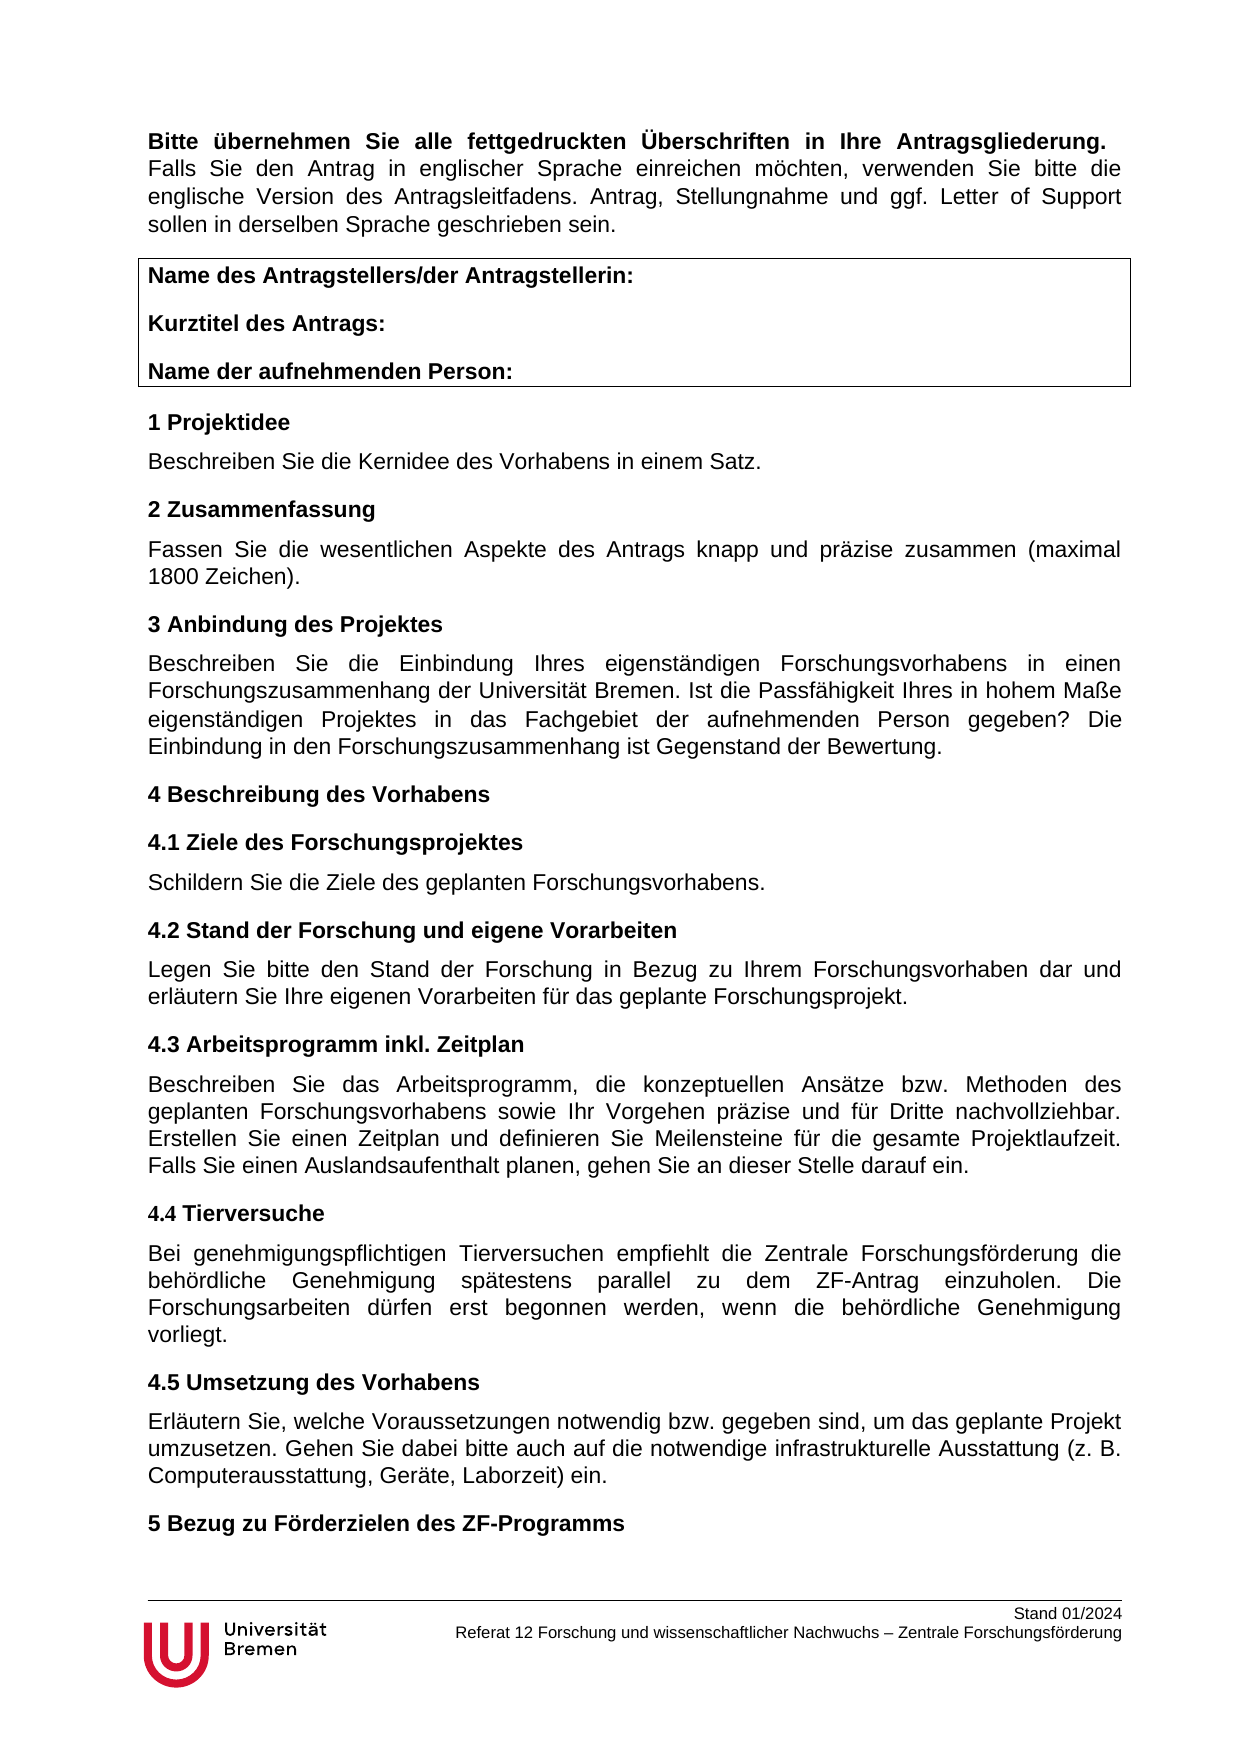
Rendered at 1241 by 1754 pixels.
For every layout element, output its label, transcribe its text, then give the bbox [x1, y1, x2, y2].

text 4.1 Ziele des Forschungsprojektes [148, 828, 1122, 856]
text 4.3 Arbeitsprogramm inkl. Zeitplan [148, 1031, 1122, 1058]
text Name der aufnehmenden Person: [139, 354, 1130, 386]
text 1 Projektidee [148, 408, 1122, 435]
text Fassen Sie die wesentlichen Aspekte des Antrags knapp und präzise zusammen (maximal 1800 Zeichen). [148, 535, 1122, 589]
text Beschreiben Sie die Einbindung Ihres eigenständigen Forschungsvorhabens in einen Forschungszusammenhang der Universität Bremen. Ist die Passfähigkeit Ihres in hohem Maße eigenständigen Projektes in das Fachgebiet der aufnehmenden Person gegeben? Die Einbindung in den Forschungszusammenhang ist Gegenstand der Bewertung. [148, 650, 1122, 760]
text 4.5 Umsetzung des Vorhabens [148, 1368, 1122, 1395]
text Erläutern Sie, welche Voraussetzungen notwendig bzw. gegeben sind, um das geplante Projekt umzusetzen. Gehen Sie dabei bitte auch auf die notwendige infrastrukturelle Ausstattung (z. B. Computerausstattung, Geräte, Laborzeit) ein. [148, 1408, 1122, 1489]
text 5 Bezug zu Förderzielen des ZF-Programms [148, 1510, 1122, 1537]
text Beschreiben Sie das Arbeitsprogramm, die konzeptuellen Ansätze bzw. Methoden des geplanten Forschungsvorhabens sowie Ihr Vorgehen präzise und für Dritte nachvollziehbar. Erstellen Sie einen Zeitplan und definieren Sie Meilensteine für die gesamte Projektlaufzeit. Falls Sie einen Auslandsaufenthalt planen, gehen Sie an dieser Stelle darauf ein. [148, 1070, 1122, 1178]
text 4 Beschreibung des Vorhabens [148, 781, 1122, 808]
text Schildern Sie die Ziele des geplanten Forschungsvorhabens. [148, 868, 1122, 895]
text Bei genehmigungspflichtigen Tierversuchen empfiehlt die Zentrale Forschungsförderung die behördliche Genehmigung spätestens parallel zu dem ZF-Antrag einzuholen. Die Forschungsarbeiten dürfen erst begonnen werden, wenn die behördliche Genehmigung vorliegt. [148, 1239, 1122, 1347]
text 3 Anbindung des Projektes [148, 610, 1122, 637]
text Kurztitel des Antrags: [139, 306, 1130, 336]
text Beschreiben Sie die Kernidee des Vorhabens in einem Satz. [148, 448, 1122, 475]
text 4.4 Tierversuche [148, 1199, 1122, 1226]
text Bitte übernehmen Sie alle fettgedruckten Überschriften in Ihre Antragsgliederung. Falls Sie den Antrag in englischer Sprache einreichen möchten, verwenden Sie bitte die englische Version des Antragsleitfadens. Antrag, Stellungnahme und ggf. Letter of Support sollen in derselben Sprache geschrieben sein. [148, 127, 1122, 237]
text Name des Antragstellers/der Antragstellerin: [139, 259, 1130, 288]
text 4.2 Stand der Forschung und eigene Vorarbeiten [148, 916, 1122, 943]
text 2 Zusammenfassung [148, 496, 1122, 523]
text Legen Sie bitte den Stand der Forschung in Bezug zu Ihrem Forschungsvorhaben dar und erläutern Sie Ihre eigenen Vorarbeiten für das geplante Forschungsprojekt. [148, 956, 1122, 1010]
